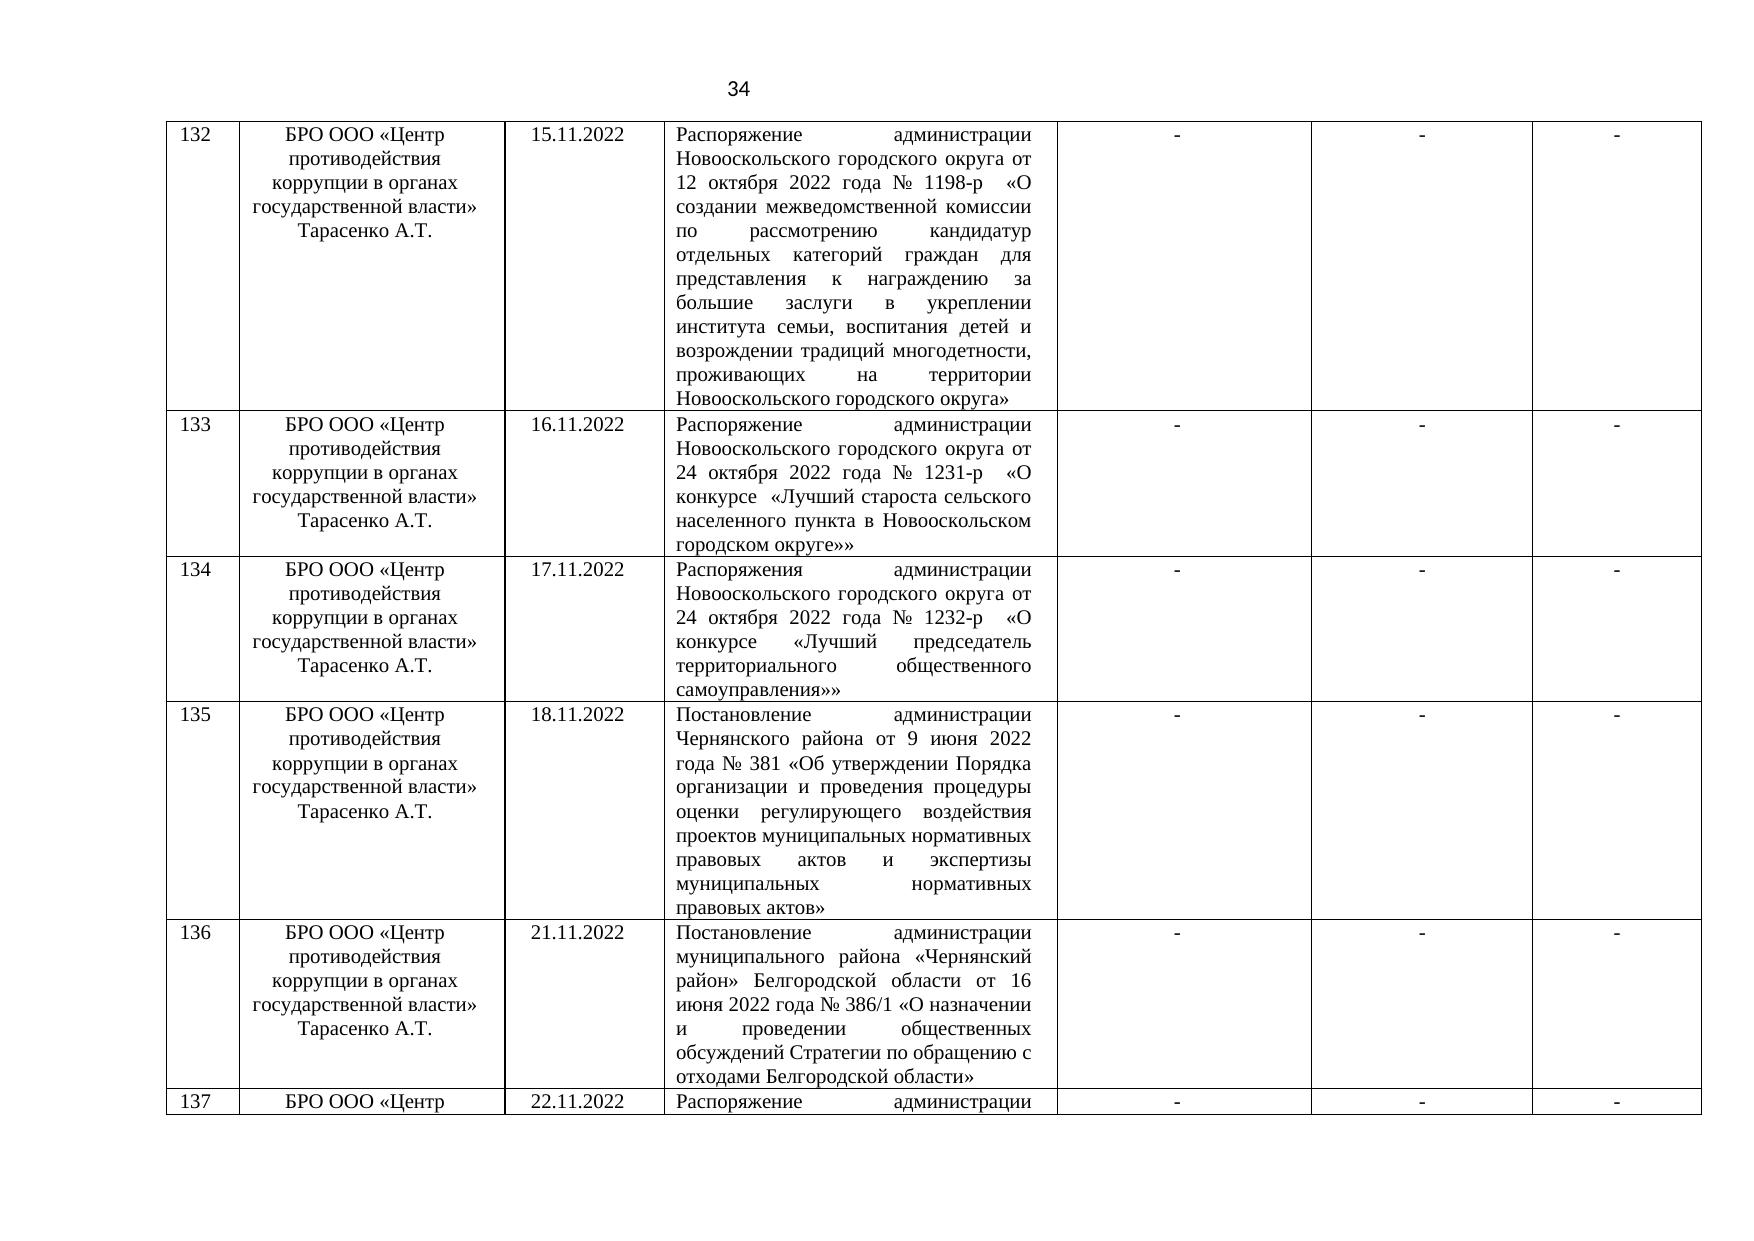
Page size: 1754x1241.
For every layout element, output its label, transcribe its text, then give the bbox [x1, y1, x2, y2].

table_cell - [1533, 702, 1701, 919]
table_cell - [1058, 122, 1311, 410]
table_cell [240, 122, 504, 410]
table_cell 134 [167, 557, 239, 701]
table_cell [240, 1089, 504, 1113]
table_cell Распоряжение администрации Новооскольского городского округа от 24 октября 2022 года № 1231-р «О конкурсе «Лучший староста сельского населенного пункта в Новооскольском городском округе»» [665, 411, 1057, 556]
table_cell - [1058, 702, 1311, 919]
table_cell - [1058, 411, 1311, 556]
table_cell - [1533, 920, 1701, 1088]
table_cell 135 [167, 702, 239, 919]
table_cell 133 [167, 411, 239, 556]
table_cell БРО ООО «Центр противодействия коррупции в органах государственной власти» Тарасенко А.Т. [240, 920, 504, 1088]
table_cell 132 [167, 122, 239, 410]
table_cell - [1312, 702, 1532, 919]
table_cell БРО ООО «Центр противодействия коррупции в органах государственной власти» Тарасенко А.Т. [240, 702, 504, 919]
table_cell 18.11.2022 [506, 702, 664, 919]
table_cell - [1058, 920, 1311, 1088]
table_cell БРО ООО «Центр противодействия коррупции в органах государственной власти» Тарасенко А.Т. [240, 557, 504, 701]
table_cell Постановление администрации Чернянского района от 9 июня 2022 года № 381 «Об утверждении Порядка организации и проведения процедуры оценки регулирующего воздействия проектов муниципальных нормативных правовых актов и экспертизы муниципальных нормативных правовых актов» [665, 702, 1057, 919]
table_cell 137 [167, 1089, 239, 1113]
table_cell - [1533, 557, 1701, 701]
table_cell - [1312, 557, 1532, 701]
table_cell 16.11.2022 [506, 411, 664, 556]
table_cell - [1533, 1089, 1701, 1113]
table_cell 15.11.2022 [506, 122, 664, 410]
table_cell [665, 1089, 1057, 1113]
table_cell - [1058, 557, 1311, 701]
table_cell - [1533, 411, 1701, 556]
table_cell - [1312, 122, 1532, 410]
table_cell Постановление администрации муниципального района «Чернянский район» Белгородской области от 16 июня 2022 года № 386/1 «О назначении и проведении общественных обсуждений Стратегии по обращению с отходами Белгородской области» [665, 920, 1057, 1088]
table_cell - [1533, 122, 1701, 410]
table_cell 136 [167, 920, 239, 1088]
table_cell Распоряжения администрации Новооскольского городского округа от 24 октября 2022 года № 1232-р «О конкурсе «Лучший председатель территориального общественного самоуправления»» [665, 557, 1057, 701]
table_cell 22.11.2022 [506, 1089, 664, 1113]
table_cell 17.11.2022 [506, 557, 664, 701]
table_cell - [1312, 920, 1532, 1088]
table_cell - [1312, 411, 1532, 556]
table_cell Распоряжение администрации Новооскольского городского округа от 12 октября 2022 года № 1198-р «О создании межведомственной комиссии по рассмотрению кандидатур отдельных категорий граждан для представления к награждению за большие заслуги в укреплении института семьи, воспитания детей и возрождении традиций многодетности, проживающих на территории Новооскольского городского округа» [665, 122, 1057, 410]
table_cell - [1058, 1089, 1311, 1113]
table_cell - [1312, 1089, 1532, 1113]
table_cell 21.11.2022 [506, 920, 664, 1088]
table_cell БРО ООО «Центр противодействия коррупции в органах государственной власти» Тарасенко А.Т. [240, 411, 504, 556]
